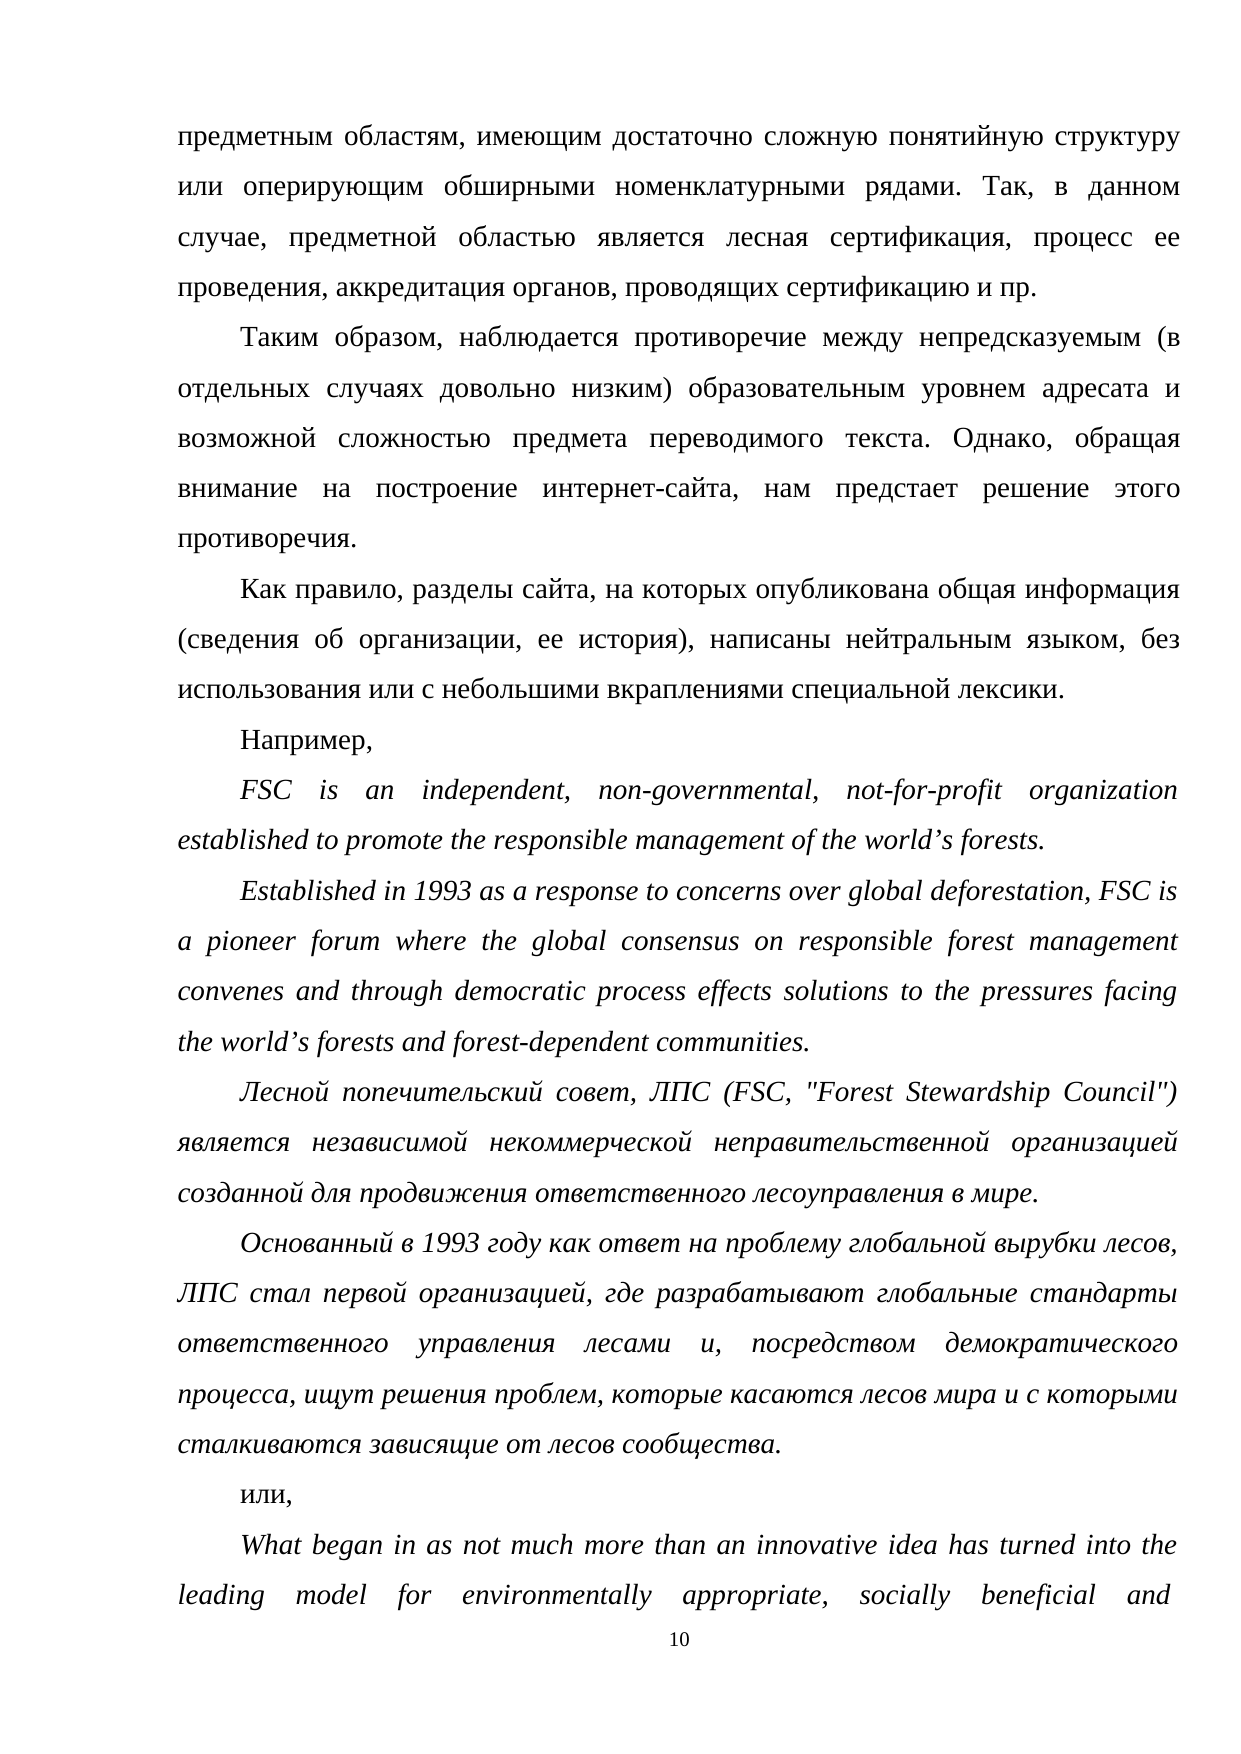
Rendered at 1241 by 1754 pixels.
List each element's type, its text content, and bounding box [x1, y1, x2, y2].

text Established in 1993 as a response to concerns over global deforestation, FSC is a pioneer forum where the global consensus on responsible forest management convenes and through democratic process effects solutions to the pressures facing the world’s forests and forest-dependent communities. [177, 873, 1181, 1057]
text FSC is an independent, non-governmental, not-for-profit organization established to promote the responsible management of the world’s forests. [177, 772, 1181, 856]
text Например, [177, 722, 1181, 755]
text Как правило, разделы сайта, на которых опубликована общая информация (сведения об организации, ее история), написаны нейтральным языком, без использования или с небольшими вкраплениями специальной лексики. [177, 571, 1181, 705]
text Лесной попечительский совет, ЛПС (FSC, "Forest Stewardship Council") является независимой некоммерческой неправительственной организацией созданной для продвижения ответственного лесоуправления в мире. [177, 1074, 1181, 1208]
text Таким образом, наблюдается противоречие между непредсказуемым (в отдельных случаях довольно низким) образовательным уровнем адресата и возможной сложностью предмета переводимого текста. Однако, обращая внимание на построение интернет-сайта, нам предстает решение этого противоречия. [177, 319, 1181, 554]
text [177, 118, 1181, 303]
text или, [177, 1477, 1181, 1510]
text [177, 1527, 1181, 1611]
text Основанный в 1993 году как ответ на проблему глобальной вырубки лесов, ЛПС стал первой организацией, где разрабатывают глобальные стандарты ответственного управления лесами и, посредством демократического процесса, ищут решения проблем, которые касаются лесов мира и с которыми сталкиваются зависящие от лесов сообщества. [177, 1225, 1181, 1460]
